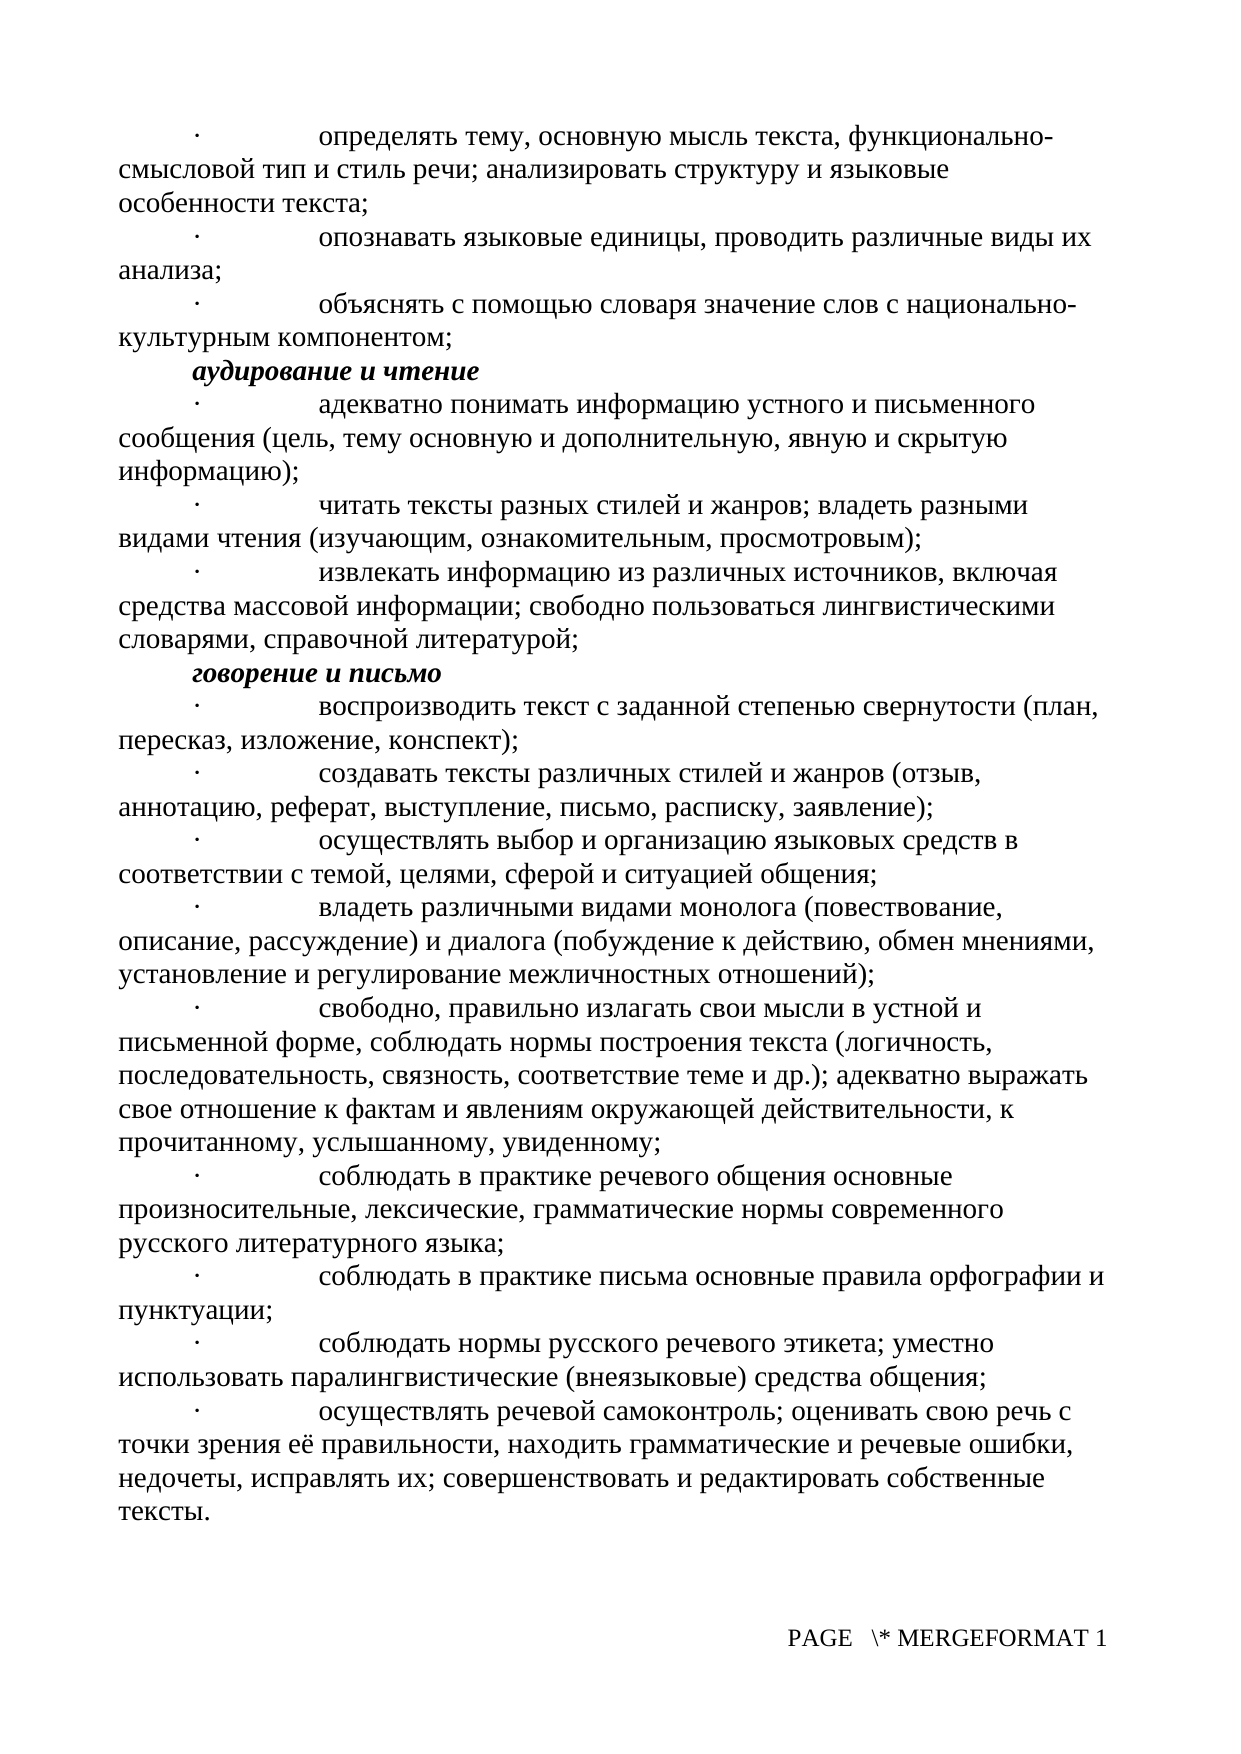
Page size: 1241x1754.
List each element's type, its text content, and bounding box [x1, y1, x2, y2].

text · соблюдать нормы русского речевого этикета; уместно использовать паралингвистические (внеязыковые) средства общения; [118, 1326, 1107, 1393]
text · создавать тексты различных стилей и жанров (отзыв, аннотацию, реферат, выступление, письмо, расписку, заявление); [118, 755, 1107, 822]
text · определять тему, основную мысль текста, функционально-смысловой тип и стиль речи; анализировать структуру и языковые особенности текста; [118, 118, 1107, 219]
text · читать тексты разных стилей и жанров; владеть разными видами чтения (изучающим, ознакомительным, просмотровым); [118, 487, 1107, 554]
text · воспроизводить текст с заданной степенью свернутости (план, пересказ, изложение, конспект); [118, 688, 1107, 755]
text говорение и письмо [118, 655, 1107, 688]
text · соблюдать в практике письма основные правила орфографии и пунктуации; [118, 1258, 1107, 1326]
text · свободно, правильно излагать свои мысли в устной и письменной форме, соблюдать нормы построения текста (логичность, последовательность, связность, соответствие теме и др.); адекватно выражать свое отношение к фактам и явлениям окружающей действительности, к прочитанному, услышанному, увиденному; [118, 990, 1107, 1158]
text · соблюдать в практике речевого общения основные произносительные, лексические, грамматические нормы современного русского литературного языка; [118, 1158, 1107, 1258]
text · опознавать языковые единицы, проводить различные виды их анализа; [118, 219, 1107, 286]
text · владеть различными видами монолога (повествование, описание, рассуждение) и диалога (побуждение к действию, обмен мнениями, установление и регулирование межличностных отношений); [118, 889, 1107, 990]
text · объяснять с помощью словаря значение слов с национально-культурным компонентом; [118, 286, 1107, 353]
text · осуществлять выбор и организацию языковых средств в соответствии с темой, целями, сферой и ситуацией общения; [118, 822, 1107, 889]
text аудирование и чтение [118, 353, 1107, 386]
text · адекватно понимать информацию устного и письменного сообщения (цель, тему основную и дополнительную, явную и скрытую информацию); [118, 386, 1107, 487]
text · осуществлять речевой самоконтроль; оценивать свою речь с точки зрения её правильности, находить грамматические и речевые ошибки, недочеты, исправлять их; совершенствовать и редактировать собственные тексты. [118, 1393, 1107, 1527]
text · извлекать информацию из различных источников, включая средства массовой информации; свободно пользоваться лингвистическими словарями, справочной литературой; [118, 554, 1107, 655]
